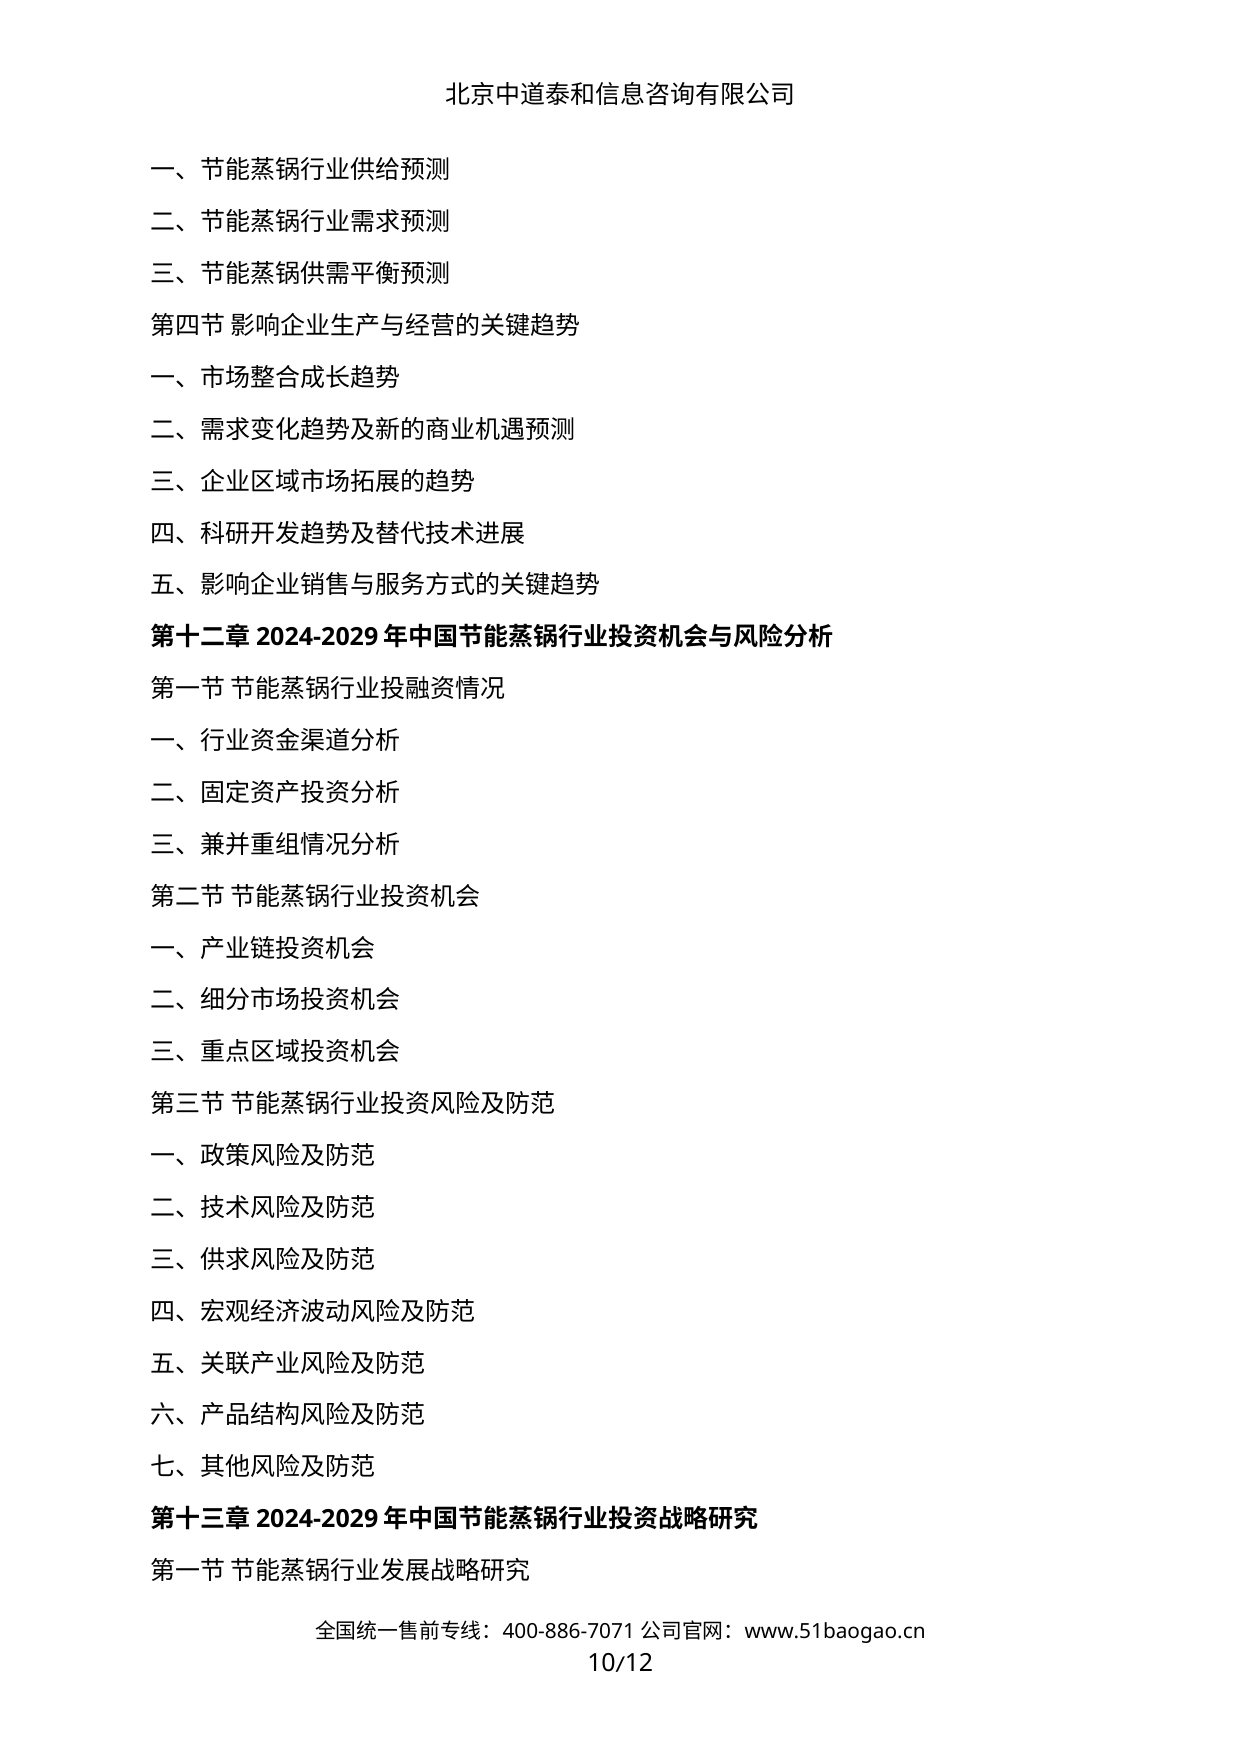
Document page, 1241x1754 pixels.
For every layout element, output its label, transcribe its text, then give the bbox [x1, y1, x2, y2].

text 三、企业区域市场拓展的趋势 [150, 461, 1090, 497]
text 第四节 影响企业生产与经营的关键趋势 [150, 306, 1090, 342]
text 第一节 节能蒸锅行业发展战略研究 [150, 1551, 1090, 1587]
text 二、技术风险及防范 [150, 1187, 1090, 1224]
text 五、影响企业销售与服务方式的关键趋势 [150, 565, 1090, 601]
text 一、行业资金渠道分析 [150, 721, 1090, 757]
text 二、需求变化趋势及新的商业机遇预测 [150, 409, 1090, 446]
text 六、产品结构风险及防范 [150, 1395, 1090, 1431]
text 一、政策风险及防范 [150, 1136, 1090, 1172]
text 第一节 节能蒸锅行业投融资情况 [150, 669, 1090, 705]
text 一、产业链投资机会 [150, 928, 1090, 964]
text 第三节 节能蒸锅行业投资风险及防范 [150, 1084, 1090, 1120]
text 三、供求风险及防范 [150, 1239, 1090, 1276]
text 四、宏观经济波动风险及防范 [150, 1291, 1090, 1327]
text 三、重点区域投资机会 [150, 1032, 1090, 1068]
text 一、市场整合成长趋势 [150, 357, 1090, 394]
text 四、科研开发趋势及替代技术进展 [150, 513, 1090, 549]
text 二、固定资产投资分析 [150, 772, 1090, 809]
text 三、节能蒸锅供需平衡预测 [150, 254, 1090, 290]
text 第二节 节能蒸锅行业投资机会 [150, 876, 1090, 912]
text 一、节能蒸锅行业供给预测 [150, 150, 1090, 186]
text 第十三章 2024-2029年中国节能蒸锅行业投资战略研究 [150, 1499, 1090, 1535]
text 五、关联产业风险及防范 [150, 1343, 1090, 1379]
text 二、节能蒸锅行业需求预测 [150, 202, 1090, 238]
text 第十二章 2024-2029年中国节能蒸锅行业投资机会与风险分析 [150, 617, 1090, 653]
text 七、其他风险及防范 [150, 1447, 1090, 1483]
text 二、细分市场投资机会 [150, 980, 1090, 1016]
text 三、兼并重组情况分析 [150, 824, 1090, 861]
